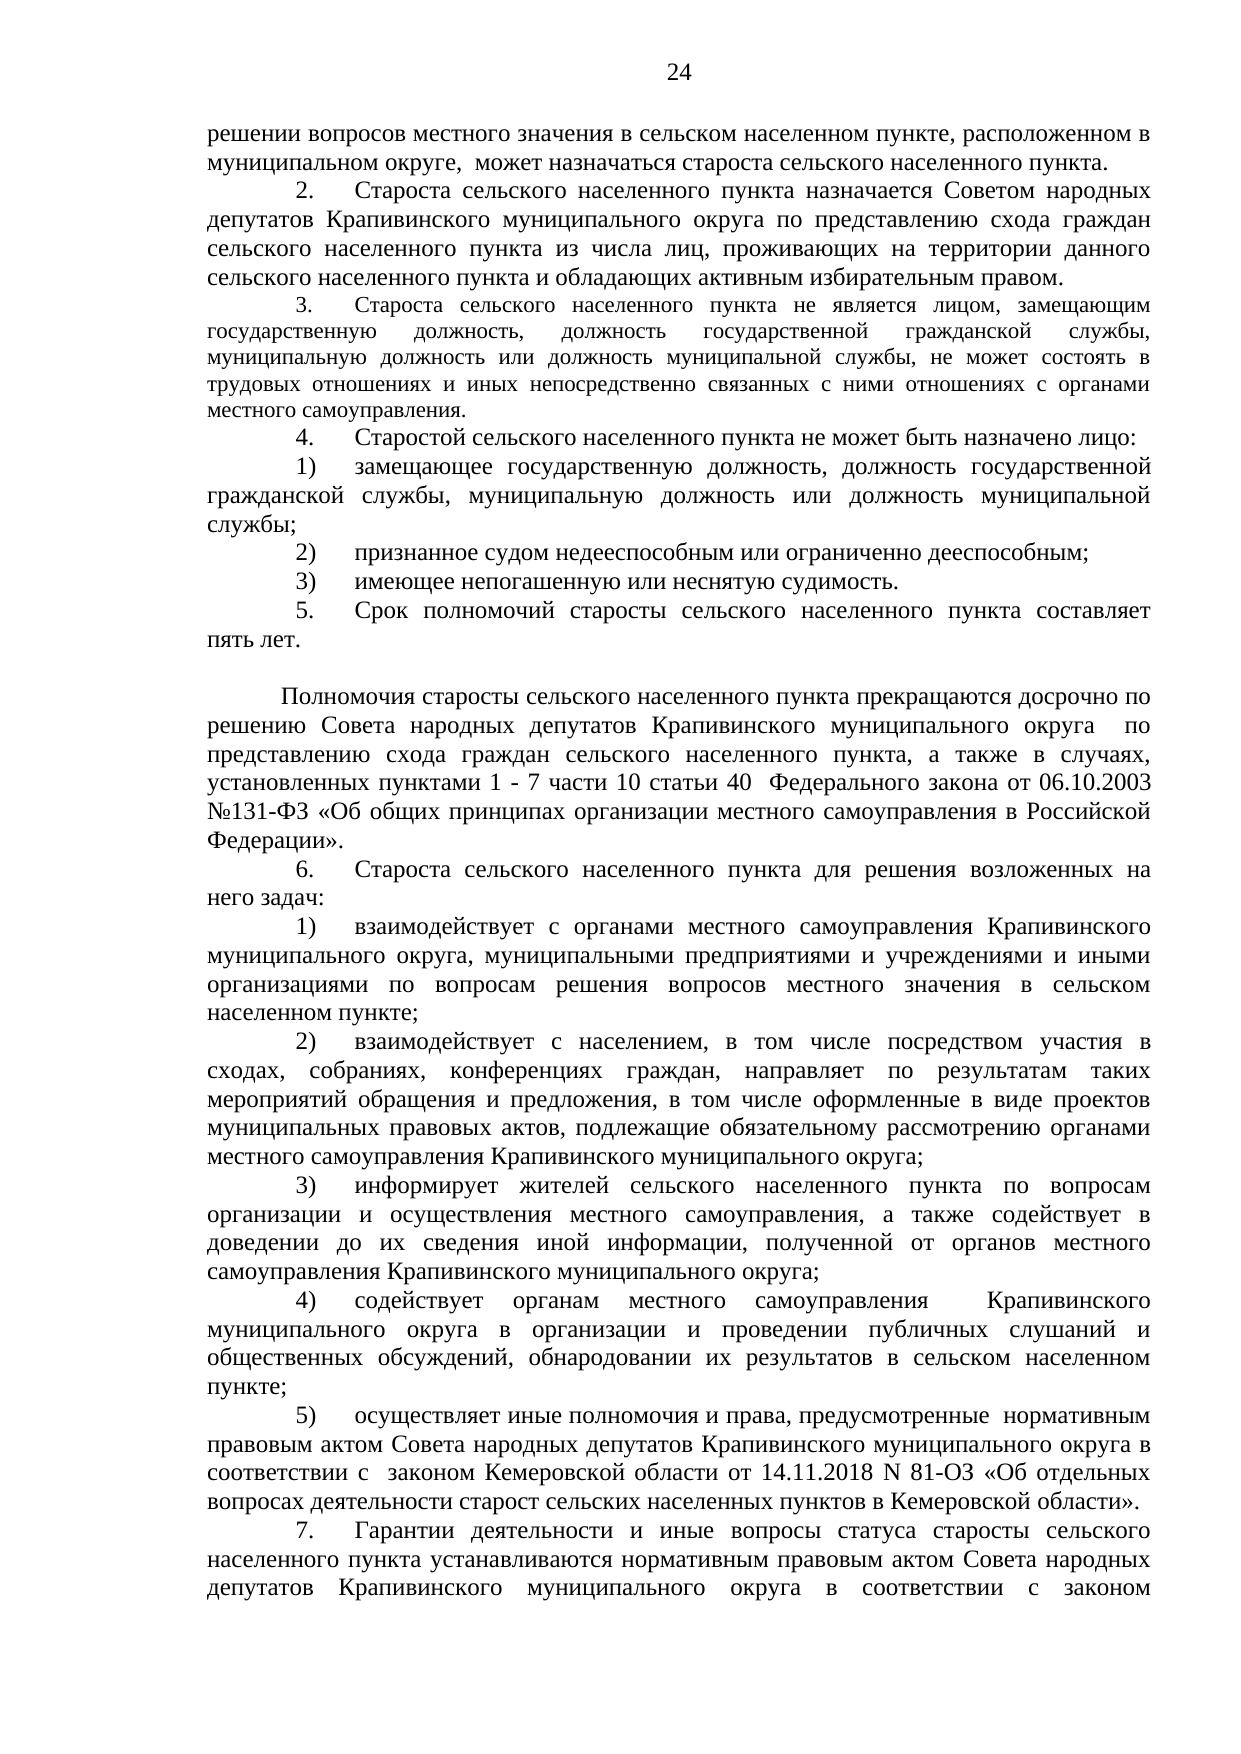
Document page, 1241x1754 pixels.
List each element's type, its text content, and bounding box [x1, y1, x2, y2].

list информирует жителей сельского населенного пункта по вопросам организации и осуществления местного самоуправления, а также содействует в доведении до их сведения иной информации, полученной от органов местного самоуправления Крапивинского муниципального округа; [207, 1170, 1152, 1285]
list взаимодействует с населением, в том числе посредством участия в сходах, собраниях, конференциях граждан, направляет по результатам таких мероприятий обращения и предложения, в том числе оформленные в виде проектов муниципальных правовых актов, подлежащие обязательному рассмотрению органами местного самоуправления Крапивинского муниципального округа; [207, 1026, 1152, 1170]
list Староста сельского населенного пункта для решения возложенных на него задач: [207, 854, 1152, 911]
text Полномочия старосты сельского населенного пункта прекращаются досрочно по решению Совета народных депутатов Крапивинского муниципального округа по представлению схода граждан сельского населенного пункта, а также в случаях, установленных пунктами 1 - 7 части 10 статьи 40 Федерального закона от 06.10.2003 №131-ФЗ «Об общих принципах организации местного самоуправления в Российской Федерации». [207, 681, 1152, 854]
list Срок полномочий старосты сельского населенного пункта составляет пять лет. [207, 595, 1152, 652]
list имеющее непогашенную или неснятую судимость. [207, 566, 1152, 595]
list содействует органам местного самоуправления Крапивинского муниципального округа в организации и проведении публичных слушаний и общественных обсуждений, обнародовании их результатов в сельском населенном пункте; [207, 1285, 1152, 1400]
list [207, 1515, 1152, 1601]
list замещающее государственную должность, должность государственной гражданской службы, муниципальную должность или должность муниципальной службы; [207, 451, 1152, 537]
list Староста сельского населенного пункта назначается Советом народных депутатов Крапивинского муниципального округа по представлению схода граждан сельского населенного пункта из числа лиц, проживающих на территории данного сельского населенного пункта и обладающих активным избирательным правом. [207, 176, 1152, 291]
list осуществляет иные полномочия и права, предусмотренные нормативным правовым актом Совета народных депутатов Крапивинского муниципального округа в соответствии с законом Кемеровской области от 14.11.2018 N 81-ОЗ «Об отдельных вопросах деятельности старост сельских населенных пунктов в Кемеровской области». [207, 1400, 1152, 1515]
list Староста сельского населенного пункта не является лицом, замещающим государственную должность, должность государственной гражданской службы, муниципальную должность или должность муниципальной службы, не может состоять в трудовых отношениях и иных непосредственно связанных с ними отношениях с органами местного самоуправления. [207, 291, 1152, 422]
list признанное судом недееспособным или ограниченно дееспособным; [207, 537, 1152, 566]
list Старостой сельского населенного пункта не может быть назначено лицо: [207, 422, 1152, 451]
list взаимодействует с органами местного самоуправления Крапивинского муниципального округа, муниципальными предприятиями и учреждениями и иными организациями по вопросам решения вопросов местного значения в сельском населенном пункте; [207, 911, 1152, 1026]
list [207, 118, 1152, 176]
